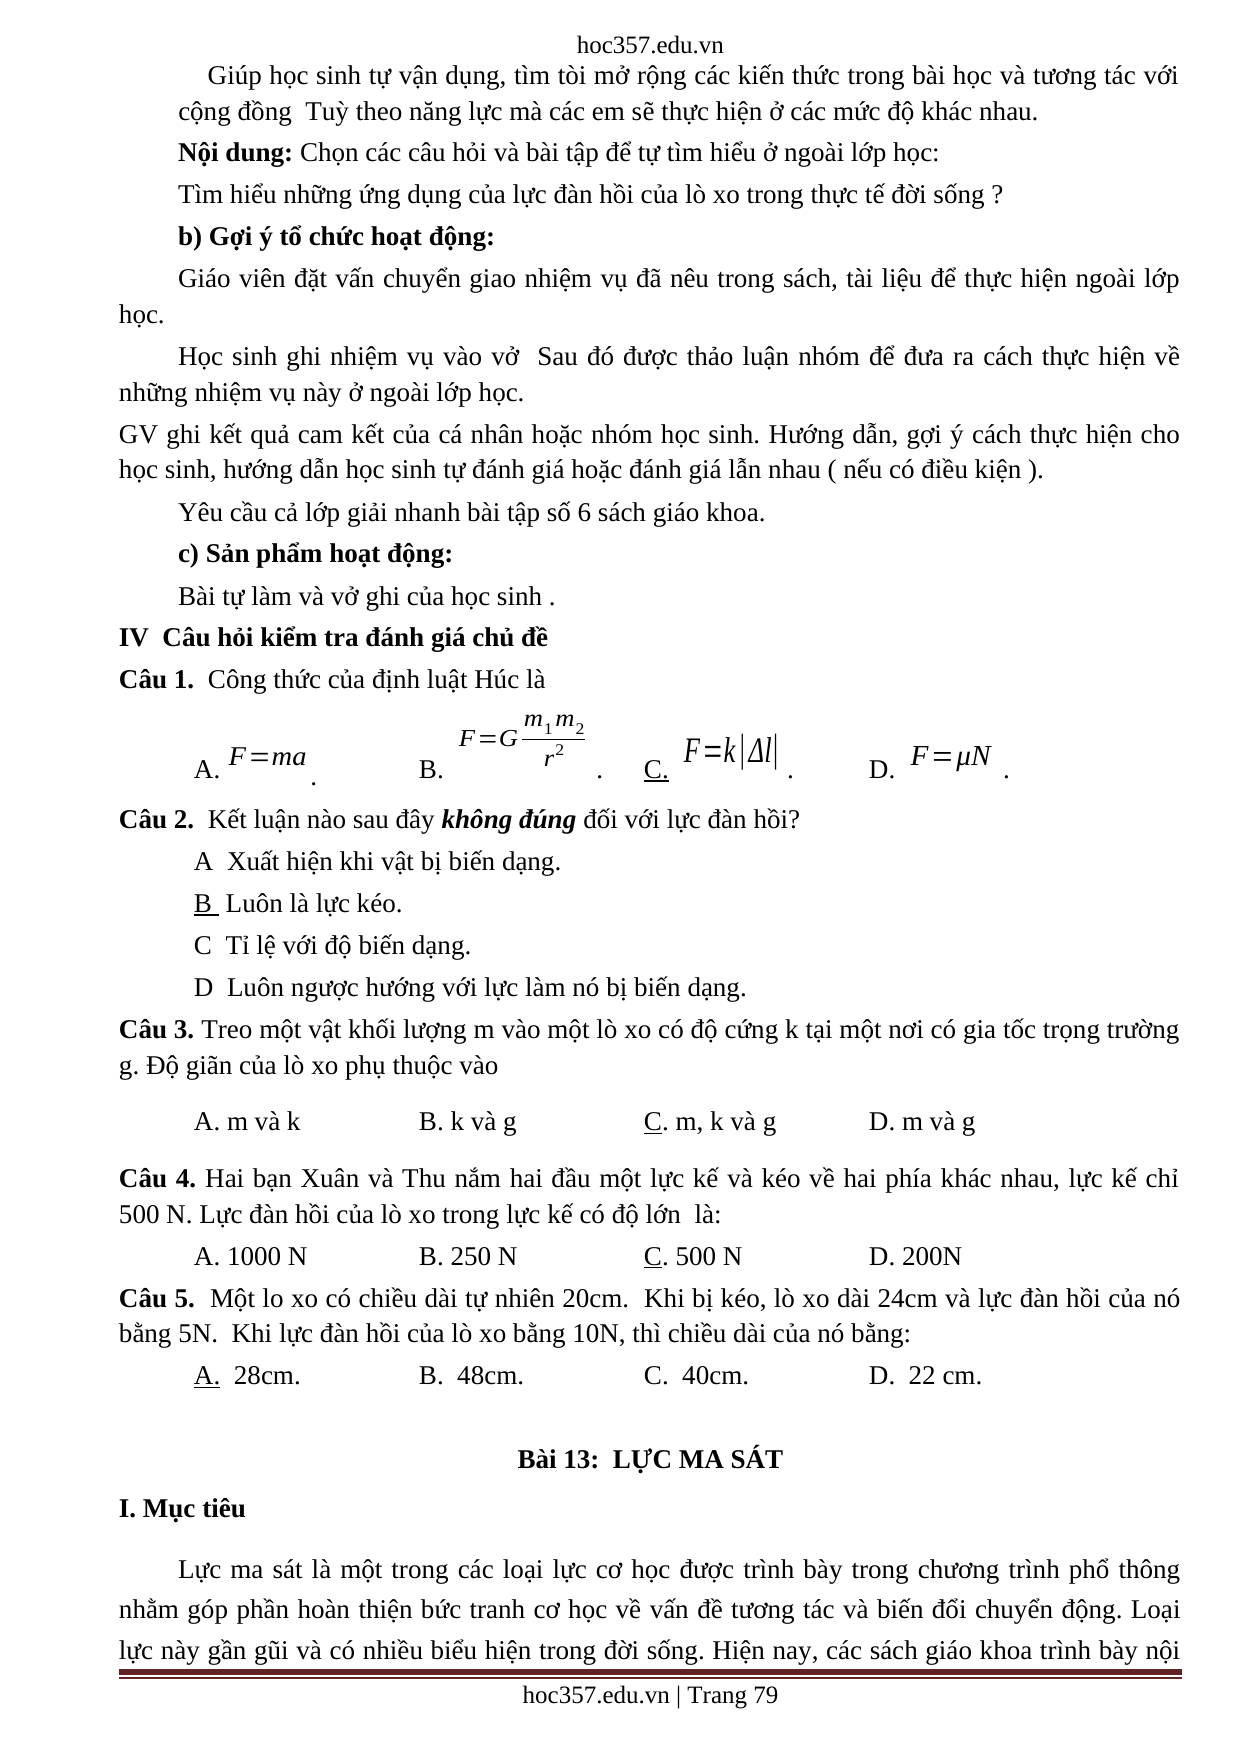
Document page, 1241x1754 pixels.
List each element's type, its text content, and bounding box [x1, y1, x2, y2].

text Câu 2. Kết luận nào sau đây không đúng đối với lực đàn hồi? [119, 803, 1182, 834]
text IV Câu hỏi kiểm tra đánh giá chủ đề [119, 622, 1182, 653]
text Yêu cầu cả lớp giải nhanh bài tập số 6 sách giáo khoa. [119, 496, 1182, 527]
text Tìm hiểu những ứng dụng của lực đàn hồi của lò xo trong thực tế đời sống ? [119, 178, 1182, 210]
text Giúp học sinh tự vận dụng, tìm tòi mở rộng các kiến thức trong bài học và tương tác với cộng đồng Tuỳ theo năng lực mà các em sẽ thực hiện ở các mức độ khác nhau. [178, 59, 1182, 126]
text Câu 1. Công thức của định luật Húc là [119, 663, 1182, 695]
text A Xuất hiện khi vật bị biến dạng. [119, 845, 1182, 876]
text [119, 1553, 1182, 1665]
text I. Mục tiêu [119, 1492, 1182, 1523]
text Câu 3. Treo một vật khối lượng m vào một lò xo có độ cứng k tại một nơi có gia tốc trọng trường g. Độ giãn của lò xo phụ thuộc vào [119, 1013, 1182, 1080]
text Giáo viên đặt vấn chuyển giao nhiệm vụ đã nêu trong sách, tài liệu để thực hiện ngoài lớp học. [119, 262, 1182, 329]
text C Tỉ lệ với độ biến dạng. [119, 929, 1182, 960]
text A. m và k B. k và g C. m, k và g D. m và g [119, 1106, 1182, 1137]
text B Luôn là lực kéo. [119, 887, 1182, 918]
text Học sinh ghi nhiệm vụ vào vở Sau đó được thảo luận nhóm để đưa ra cách thực hiện về những nhiệm vụ này ở ngoài lớp học. [119, 340, 1182, 407]
text Câu 4. Hai bạn Xuân và Thu nắm hai đầu một lực kế và kéo về hai phía khác nhau, lực kế chỉ 500 N. Lực đàn hồi của lò xo trong lực kế có độ lớn là: [119, 1162, 1182, 1229]
text D Luôn ngược hướng với lực làm nó bị biến dạng. [119, 971, 1182, 1002]
text Nội dung: Chọn các câu hỏi và bài tập để tự tìm hiểu ở ngoài lớp học: [119, 137, 1182, 168]
text b) Gợi ý tổ chức hoạt động: [119, 221, 1182, 252]
text A. 28cm. B. 48cm. C. 40cm. D. 22 cm. [119, 1359, 1182, 1391]
text Bài tự làm và vở ghi của học sinh . [119, 579, 1182, 611]
text Bài 13: LỰC MA SÁT [119, 1443, 1182, 1474]
text GV ghi kết quả cam kết của cá nhân hoặc nhóm học sinh. Hướng dẫn, gợi ý cách thực hiện cho học sinh, hướng dẫn học sinh tự đánh giá hoặc đánh giá lẫn nhau ( nếu có điều kiện ). [119, 418, 1182, 485]
text A. 1000 N B. 250 N C. 500 N D. 200N [119, 1240, 1182, 1271]
text A. . B. . C. . D. . [119, 706, 1182, 791]
text Câu 5. Một lo xo có chiều dài tự nhiên 20cm. Khi bị kéo, lò xo dài 24cm và lực đàn hồi của nó bằng 5N. Khi lực đàn hồi của lò xo bằng 10N, thì chiều dài của nó bằng: [119, 1282, 1182, 1349]
text c) Sản phẩm hoạt động: [119, 538, 1182, 569]
